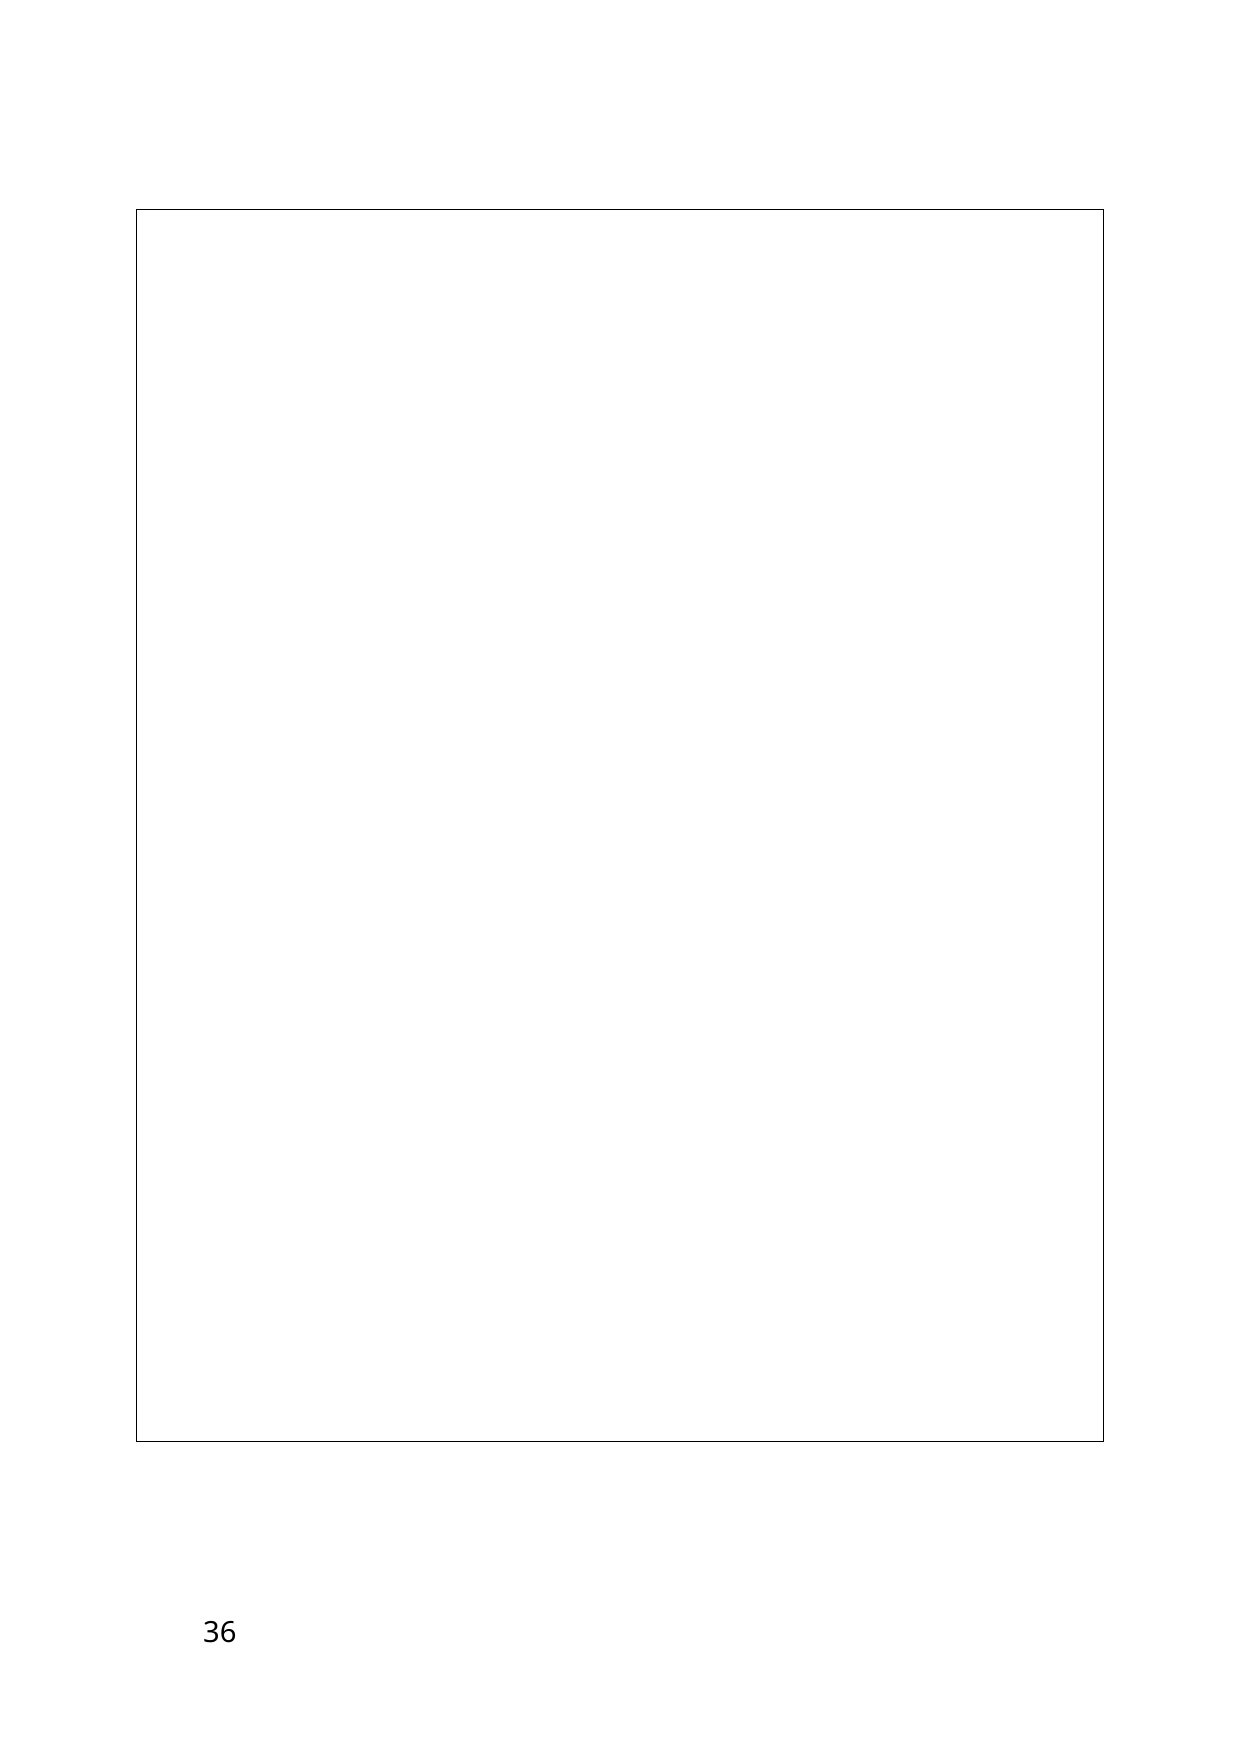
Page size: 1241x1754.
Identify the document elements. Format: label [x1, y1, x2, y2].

table_cell [137, 210, 1103, 1441]
